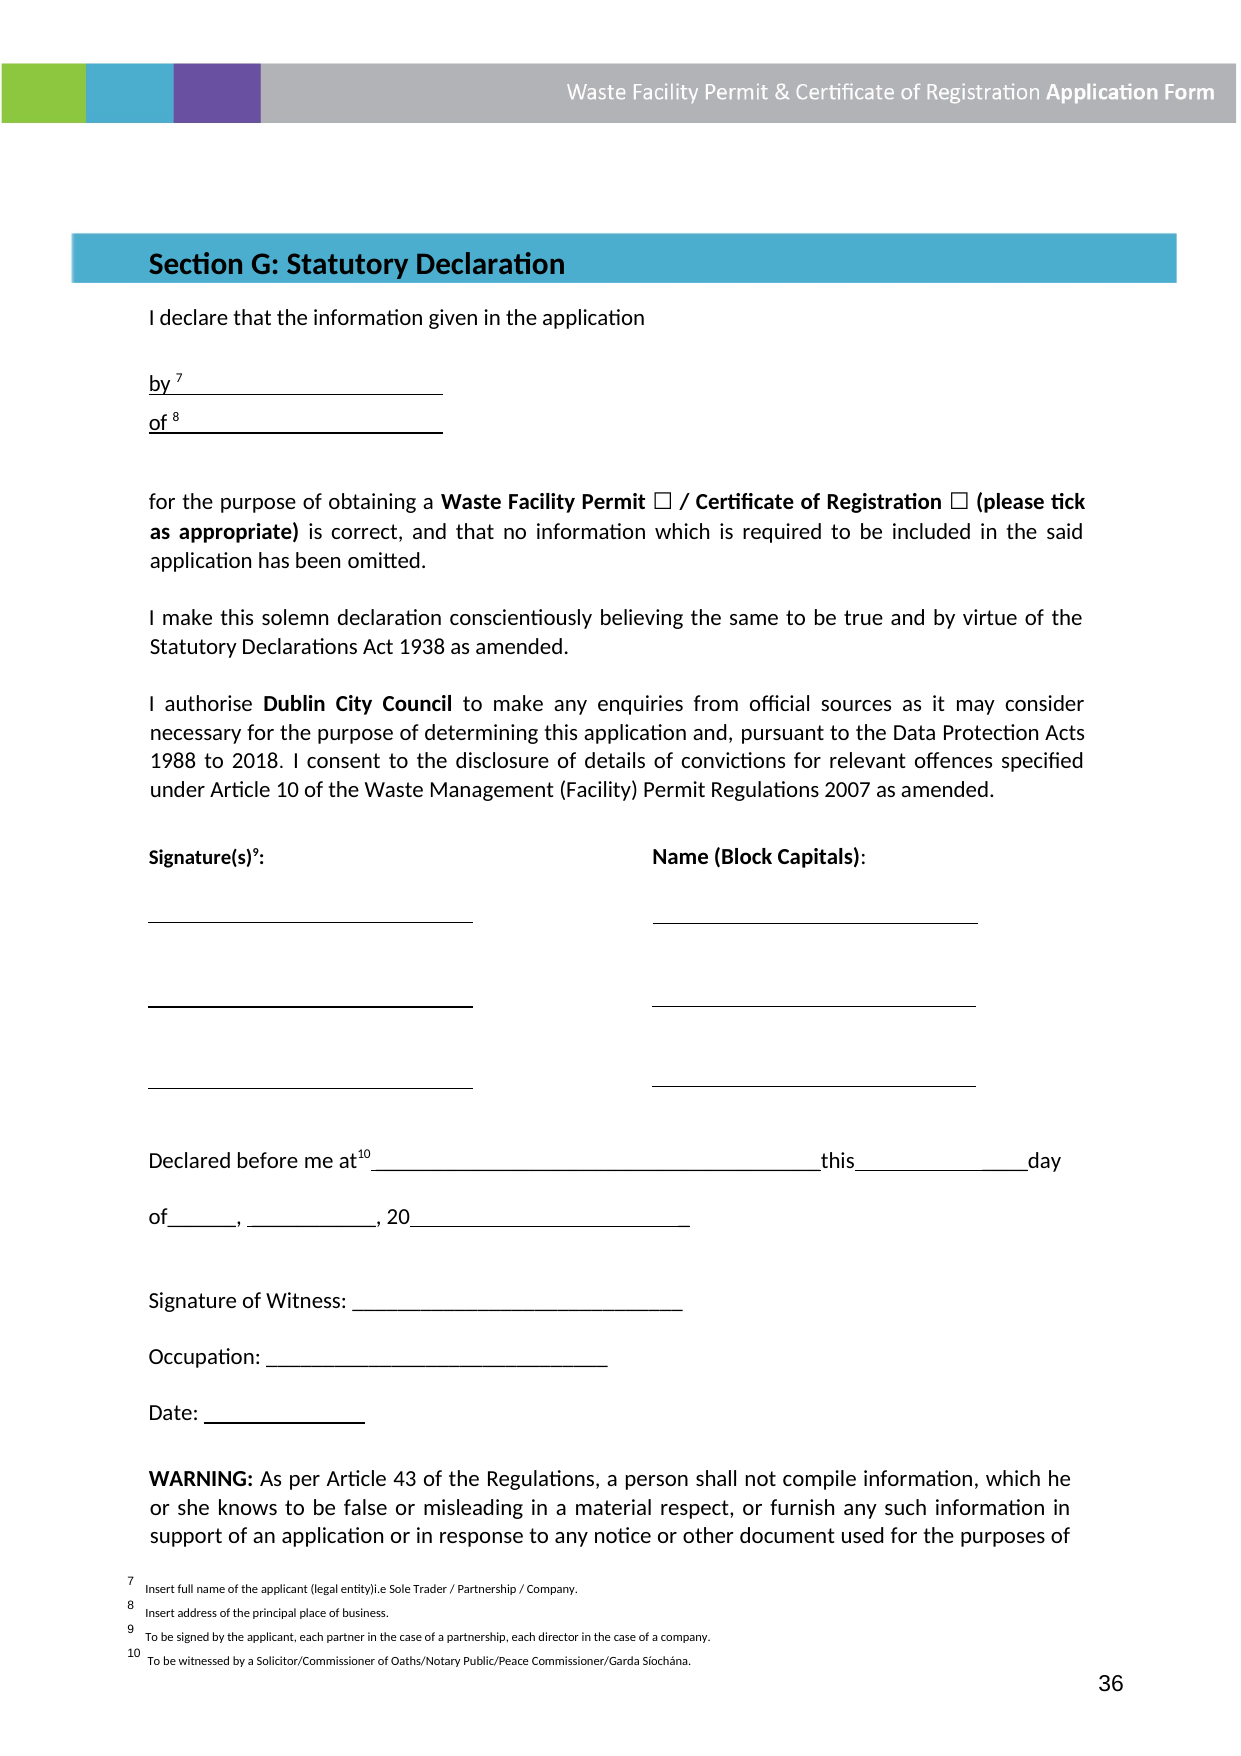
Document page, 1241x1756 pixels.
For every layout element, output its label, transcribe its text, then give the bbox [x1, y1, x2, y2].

text Declared before me at _______________________________________this ____day of______, ___________, 20 _ [148, 1146, 1073, 1230]
text of [148, 408, 1085, 436]
subtitle Section G: Statutory Declaration [148, 244, 1123, 282]
text for the purpose of obtaining a Waste Facility Permit / Certificate of Registration (please tick as appropriate) is correct, and that no information which is required to be included in the said application has been omitted. [148, 485, 1085, 574]
picture [0, 40, 1236, 138]
text I make this solemn declaration conscientiously believing the same to be true and by virtue of the Statutory Declarations Act 1938 as amended. [148, 603, 1085, 660]
text by [148, 369, 1085, 398]
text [148, 1464, 1073, 1549]
text Signature(s): Name (Block Capitals): [148, 842, 1123, 870]
text Signature of Witness: _____________________________ [148, 1286, 1123, 1314]
text I authorise Dublin City Council to make any enquiries from official sources as it may consider necessary for the purpose of determining this application and, pursuant to the Data Protection Acts 1988 to 2018. I consent to the disclosure of details of convictions for relevant offences specified under Article 10 of the Waste Management (Facility) Permit Regulations 2007 as amended. [148, 689, 1085, 803]
picture [66, 231, 1177, 283]
text I declare that the information given in the application [148, 303, 1123, 331]
text Occupation: ______________________________ [148, 1342, 1123, 1370]
text Date: [148, 1398, 1123, 1426]
